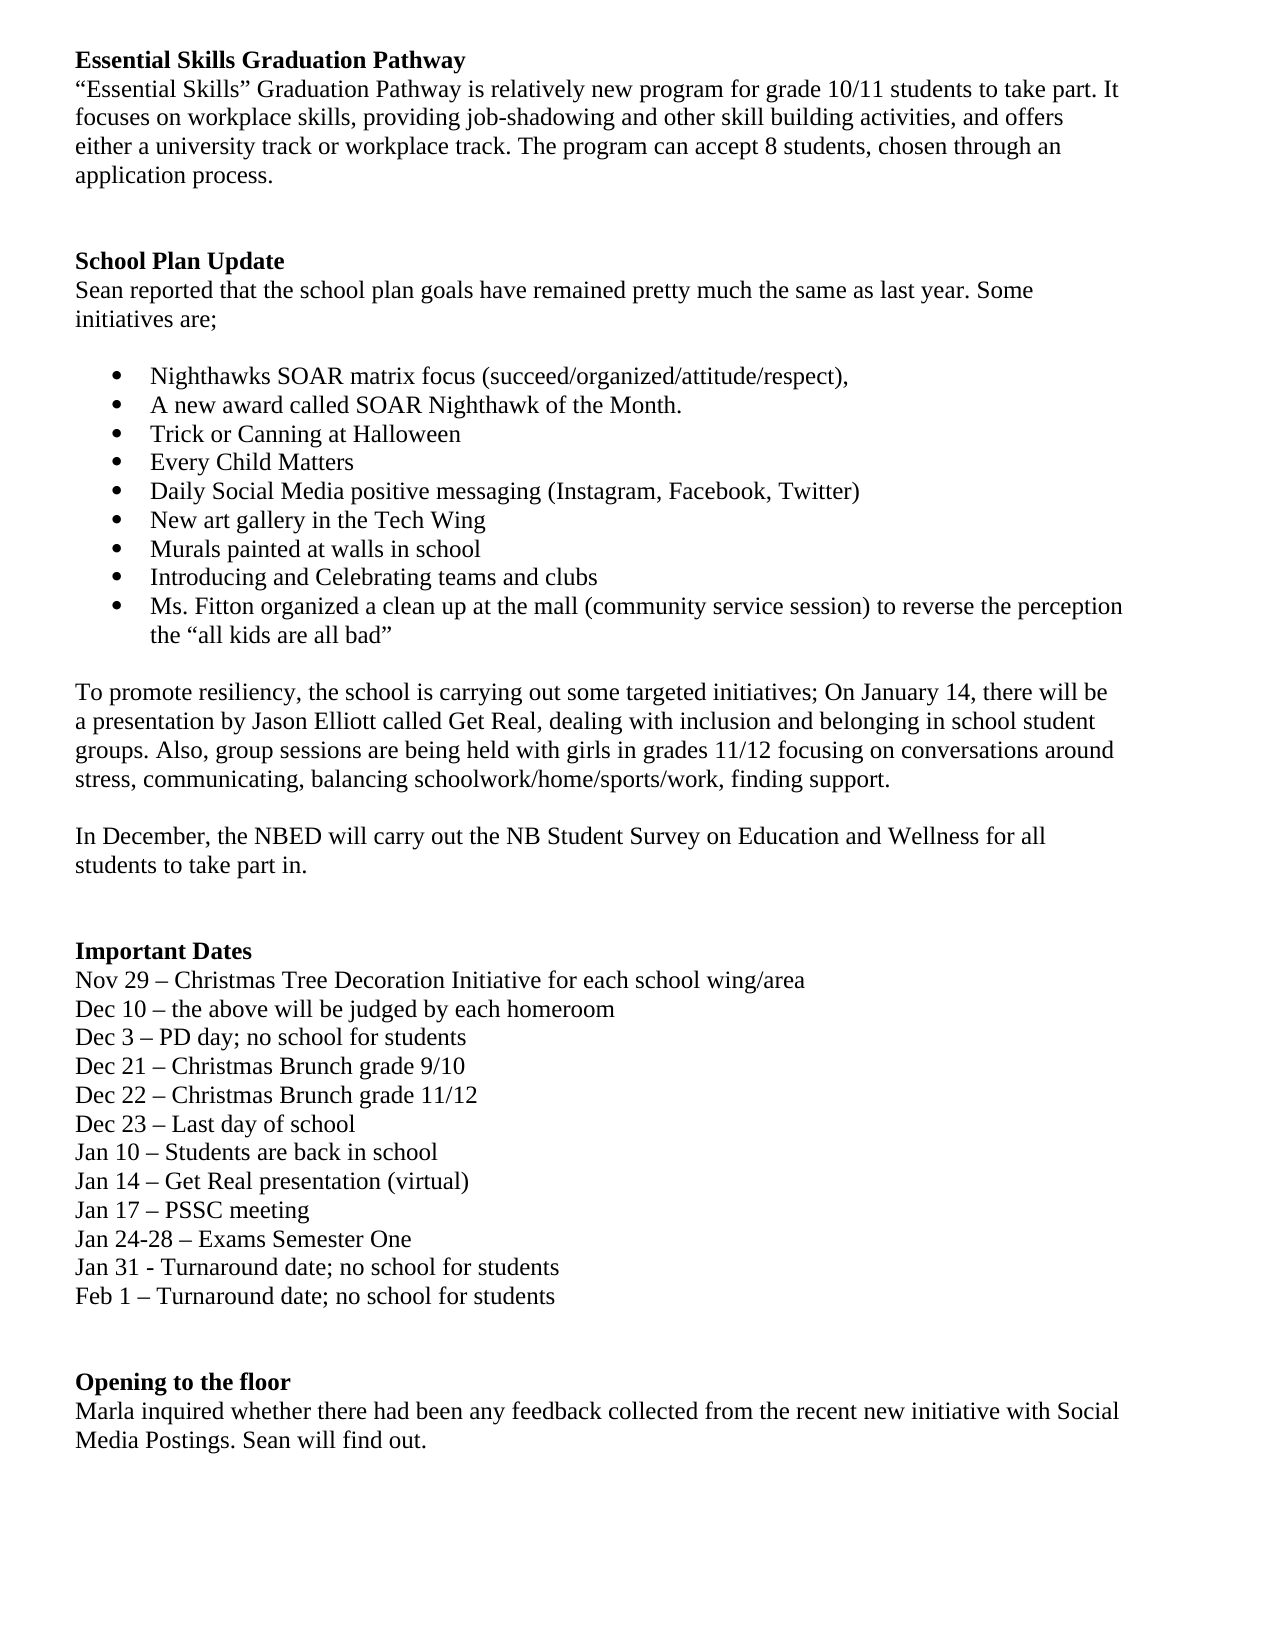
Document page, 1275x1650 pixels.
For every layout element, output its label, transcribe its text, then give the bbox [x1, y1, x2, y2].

text Jan 24-28 – Exams Semester One [75, 1224, 1125, 1252]
text Marla inquired whether there had been any feedback collected from the recent new initiative with Social Media Postings. Sean will find out. [75, 1396, 1125, 1454]
list Introducing and Celebrating teams and clubs [112, 562, 1125, 591]
list Murals painted at walls in school [112, 534, 1125, 562]
text Dec 22 – Christmas Brunch grade 11/12 [75, 1080, 1125, 1109]
list Trick or Canning at Halloween [112, 419, 1125, 447]
text Dec 23 – Last day of school [75, 1109, 1125, 1137]
text School Plan Update [75, 246, 1125, 275]
text Jan 14 – Get Real presentation (virtual) [75, 1166, 1125, 1195]
text Jan 31 - Turnaround date; no school for students [75, 1252, 1125, 1281]
text Feb 1 – Turnaround date; no school for students [75, 1281, 1125, 1310]
text To promote resiliency, the school is carrying out some targeted initiatives; On January 14, there will be a presentation by Jason Elliott called Get Real, dealing with inclusion and belonging in school student groups. Also, group sessions are being held with girls in grades 11/12 focusing on conversations around stress, communicating, balancing schoolwork/home/sports/work, finding support. [75, 677, 1125, 792]
text “Essential Skills” Graduation Pathway is relatively new program for grade 10/11 students to take part. It focuses on workplace skills, providing job-shadowing and other skill building activities, and offers either a university track or workplace track. The program can accept 8 students, chosen through an application process. [75, 74, 1125, 189]
text Jan 10 – Students are back in school [75, 1137, 1125, 1166]
text Nov 29 – Christmas Tree Decoration Initiative for each school wing/area [75, 965, 1125, 994]
list Ms. Fitton organized a clean up at the mall (community service session) to reverse the perception the “all kids are all bad” [112, 591, 1125, 649]
text Dec 3 – PD day; no school for students [75, 1022, 1125, 1051]
list Nighthawks SOAR matrix focus (succeed/organized/attitude/respect), [112, 361, 1125, 390]
list Every Child Matters [112, 447, 1125, 476]
text Dec 10 – the above will be judged by each homeroom [75, 994, 1125, 1022]
text Important Dates [75, 936, 1125, 965]
list New art gallery in the Tech Wing [112, 505, 1125, 534]
text Sean reported that the school plan goals have remained pretty much the same as last year. Some initiatives are; [75, 275, 1125, 332]
list Daily Social Media positive messaging (Instagram, Facebook, Twitter) [112, 476, 1125, 505]
text Essential Skills Graduation Pathway [75, 45, 1125, 74]
list A new award called SOAR Nighthawk of the Month. [112, 390, 1125, 419]
text Opening to the floor [75, 1367, 1125, 1396]
text Jan 17 – PSSC meeting [75, 1195, 1125, 1224]
text Dec 21 – Christmas Brunch grade 9/10 [75, 1051, 1125, 1080]
text In December, the NBED will carry out the NB Student Survey on Education and Wellness for all students to take part in. [75, 821, 1125, 879]
